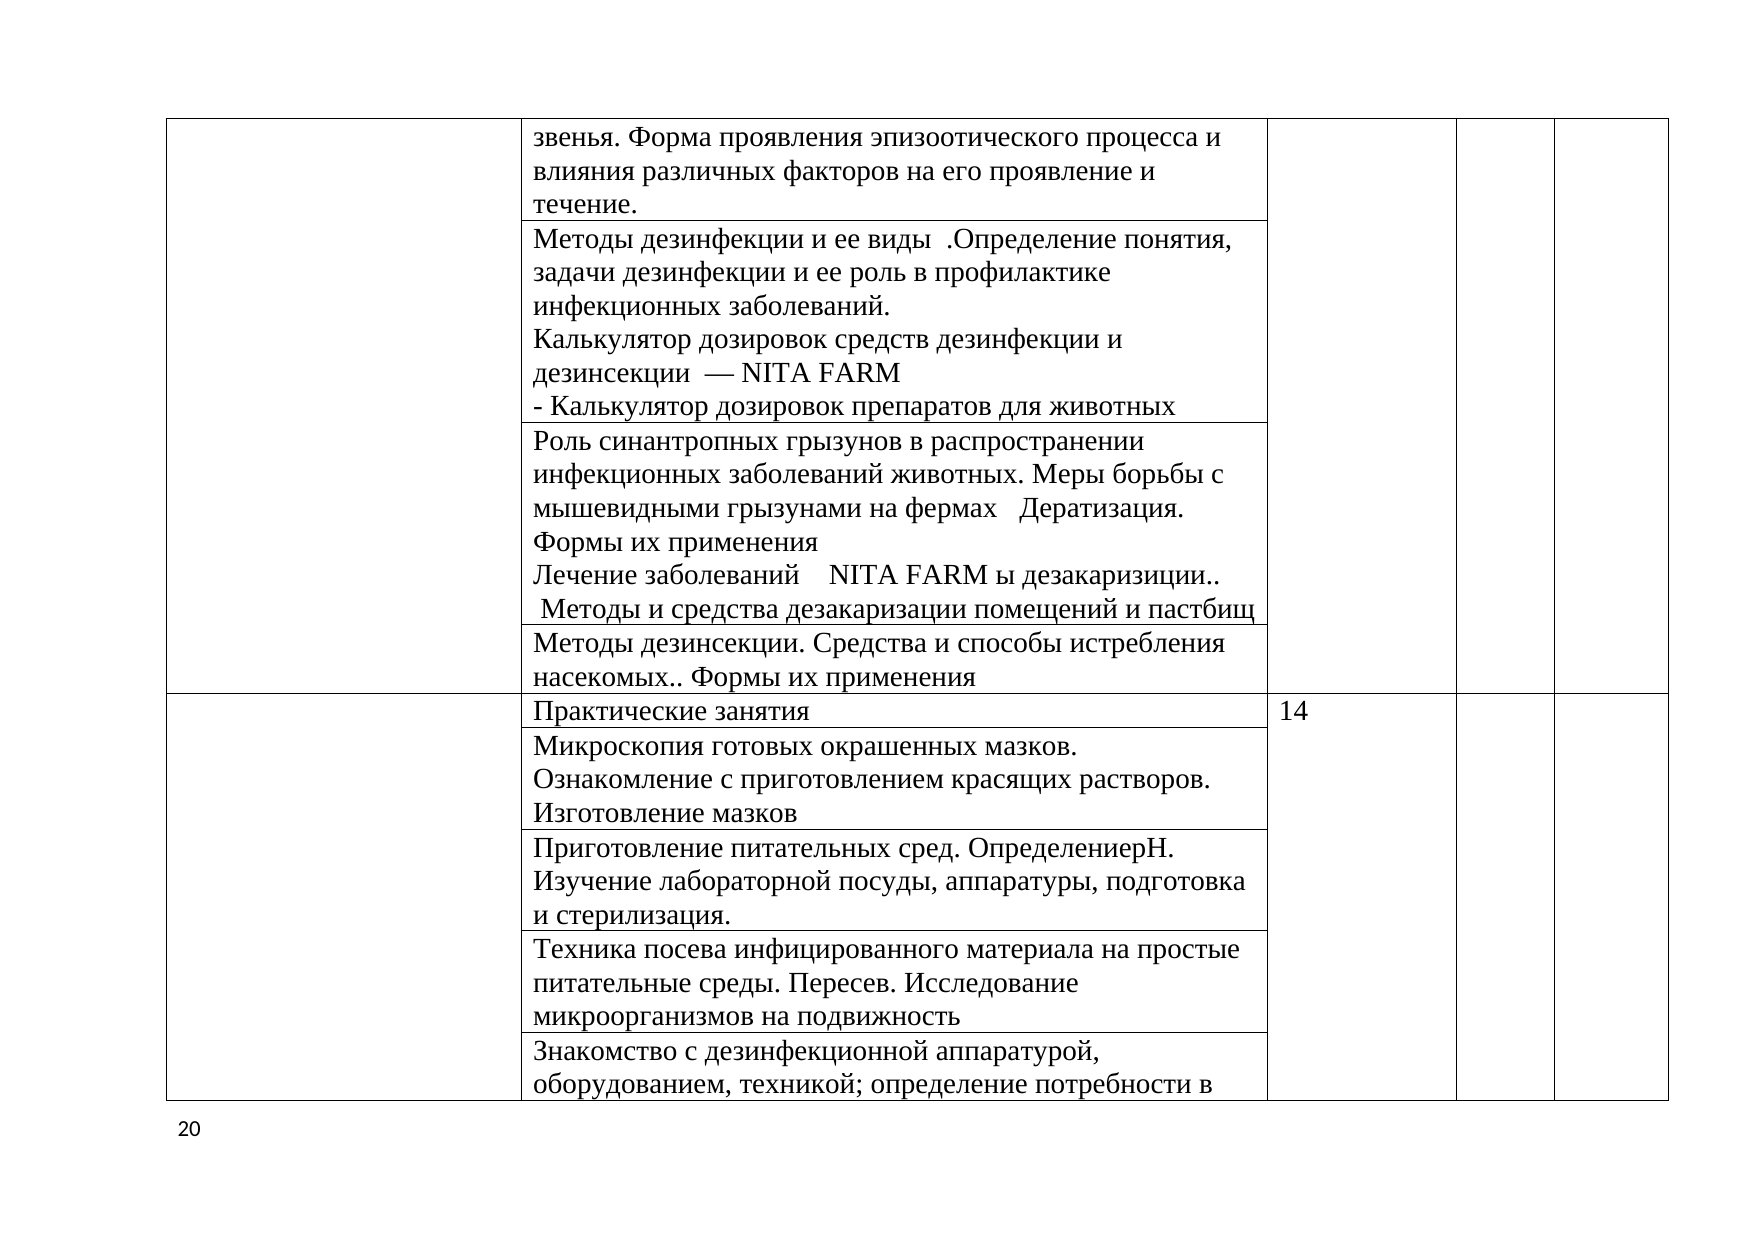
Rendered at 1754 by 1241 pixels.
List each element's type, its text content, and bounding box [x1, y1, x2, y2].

table_cell [167, 694, 521, 1100]
table_cell 14 [1268, 694, 1456, 1100]
table_cell Методы дезинсекции. Средства и способы истребления насекомых.. Формы их применения [522, 625, 1267, 692]
table_cell Техника посева инфицированного материала на простые питательные среды. Пересев. Исследование микроорганизмов на подвижность [522, 931, 1267, 1032]
table_cell [1555, 694, 1668, 1100]
table_cell Методы дезинфекции и ее виды .Определение понятия, задачи дезинфекции и ее роль в профилактике инфекционных заболеваний. Калькулятор дозировок средств дезинфекции и дезинсекции — NITA FARM - Калькулятор дозировок препаратов для животных [522, 221, 1267, 422]
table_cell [522, 1033, 1267, 1100]
table_cell Практические занятия [522, 694, 1267, 727]
table_cell Приготовление питательных сред. ОпределениеpH. Изучение лабораторной посуды, аппаратуры, подготовка и стерилизация. [522, 830, 1267, 930]
table_cell Роль синантропных грызунов в распространении инфекционных заболеваний животных. Меры борьбы с мышевидными грызунами на фермах Дератизация. Формы их применения Лечение заболеваний NITA FARM ы дезакаризиции.. Методы и средства дезакаризации помещений и пастбищ [522, 423, 1267, 624]
table_cell Микроскопия готовых окрашенных мазков. Ознакомление с приготовлением красящих растворов. Изготовление мазков [522, 728, 1267, 829]
table_cell [1457, 694, 1554, 1100]
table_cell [522, 119, 1267, 220]
